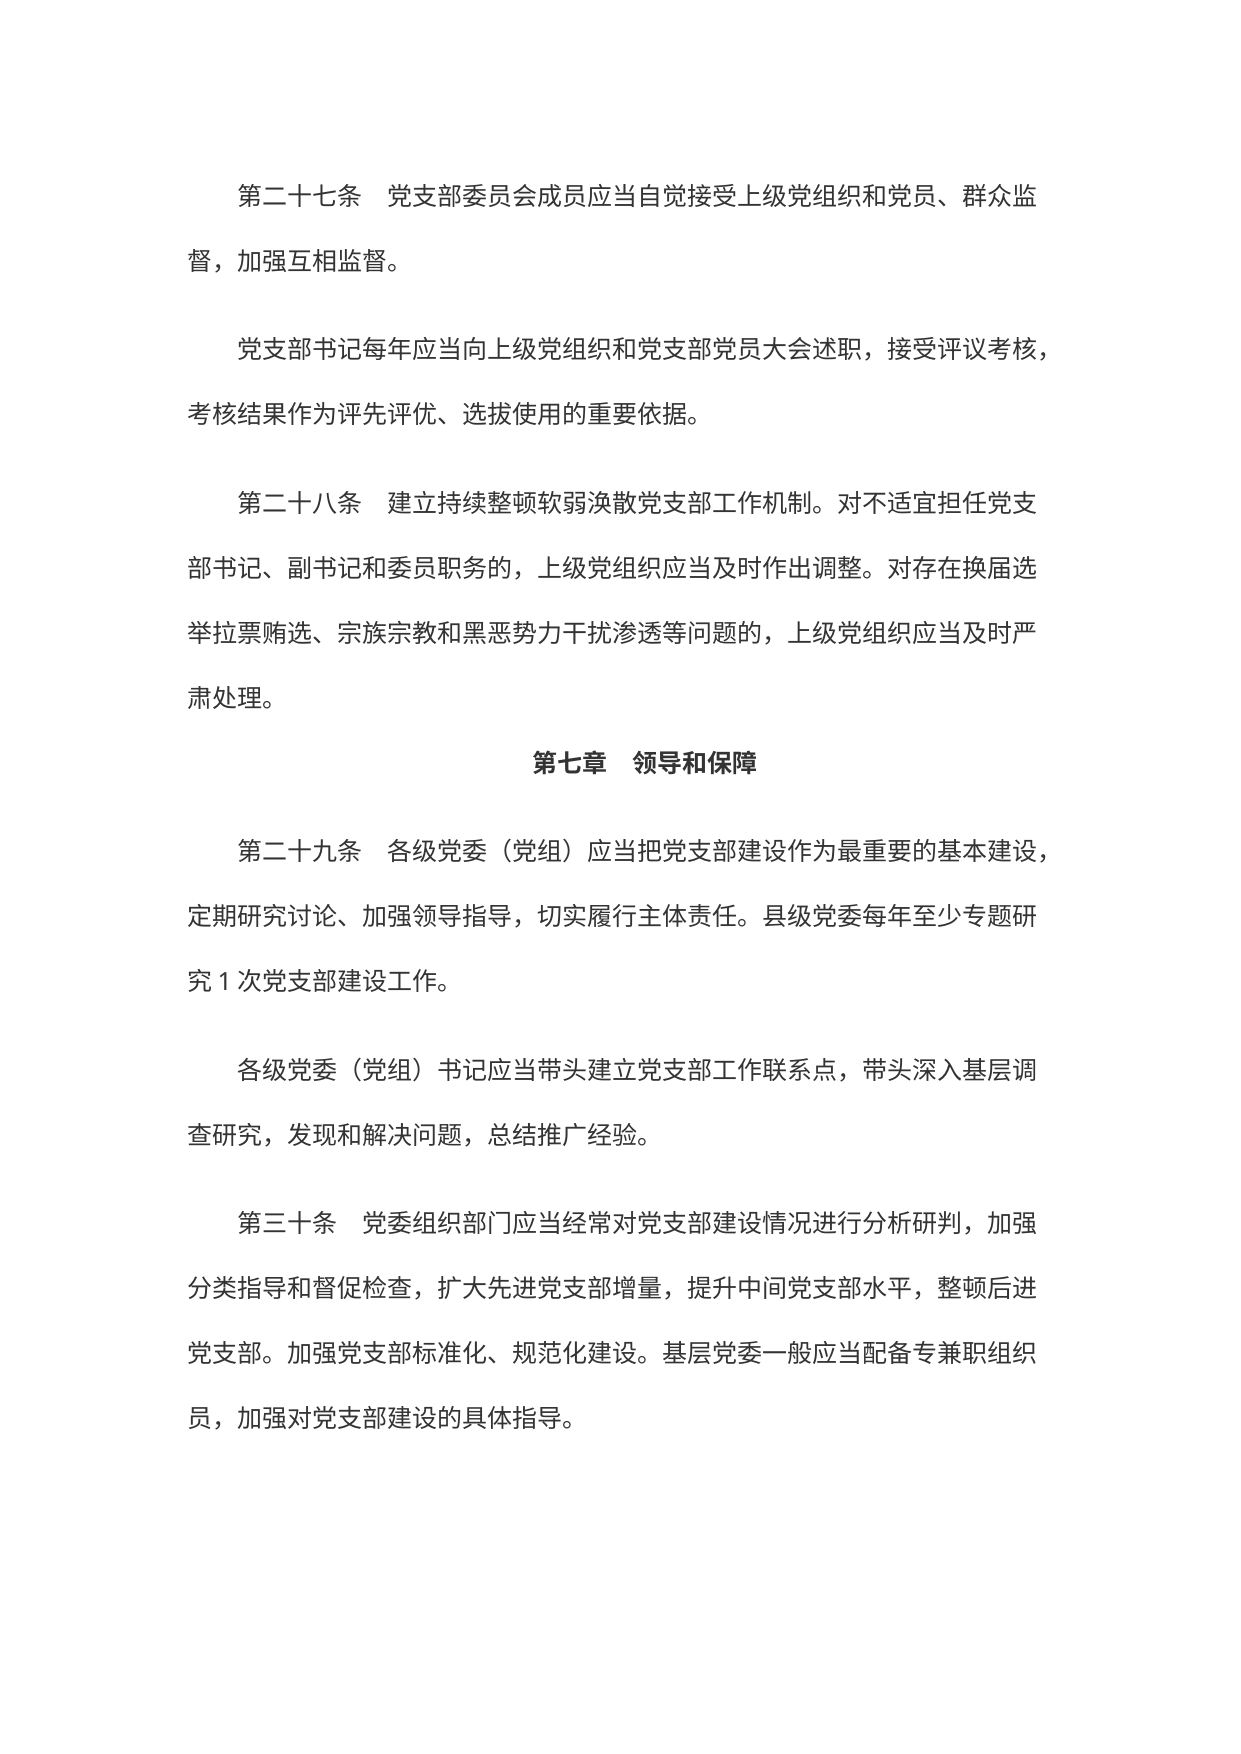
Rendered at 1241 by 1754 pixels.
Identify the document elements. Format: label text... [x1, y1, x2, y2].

text 第三十条 党委组织部门应当经常对党支部建设情况进行分析研判，加强分类指导和督促检查，扩大先进党支部增量，提升中间党支部水平，整顿后进党支部。加强党支部标准化、规范化建设。基层党委一般应当配备专兼职组织员，加强对党支部建设的具体指导。 [187, 1189, 1053, 1449]
text 第二十九条 各级党委（党组）应当把党支部建设作为最重要的基本建设，定期研究讨论、加强领导指导，切实履行主体责任。县级党委每年至少专题研究1次党支部建设工作。 [187, 817, 1053, 1012]
text 第二十八条 建立持续整顿软弱涣散党支部工作机制。对不适宜担任党支部书记、副书记和委员职务的，上级党组织应当及时作出调整。对存在换届选举拉票贿选、宗族宗教和黑恶势力干扰渗透等问题的，上级党组织应当及时严肃处理。 [187, 469, 1053, 729]
text 第七章 领导和保障 [187, 729, 1053, 794]
text 党支部书记每年应当向上级党组织和党支部党员大会述职，接受评议考核，考核结果作为评先评优、选拔使用的重要依据。 [187, 315, 1053, 445]
text 各级党委（党组）书记应当带头建立党支部工作联系点，带头深入基层调查研究，发现和解决问题，总结推广经验。 [187, 1036, 1053, 1166]
text 第二十七条 党支部委员会成员应当自觉接受上级党组织和党员、群众监督，加强互相监督。 [187, 162, 1053, 292]
